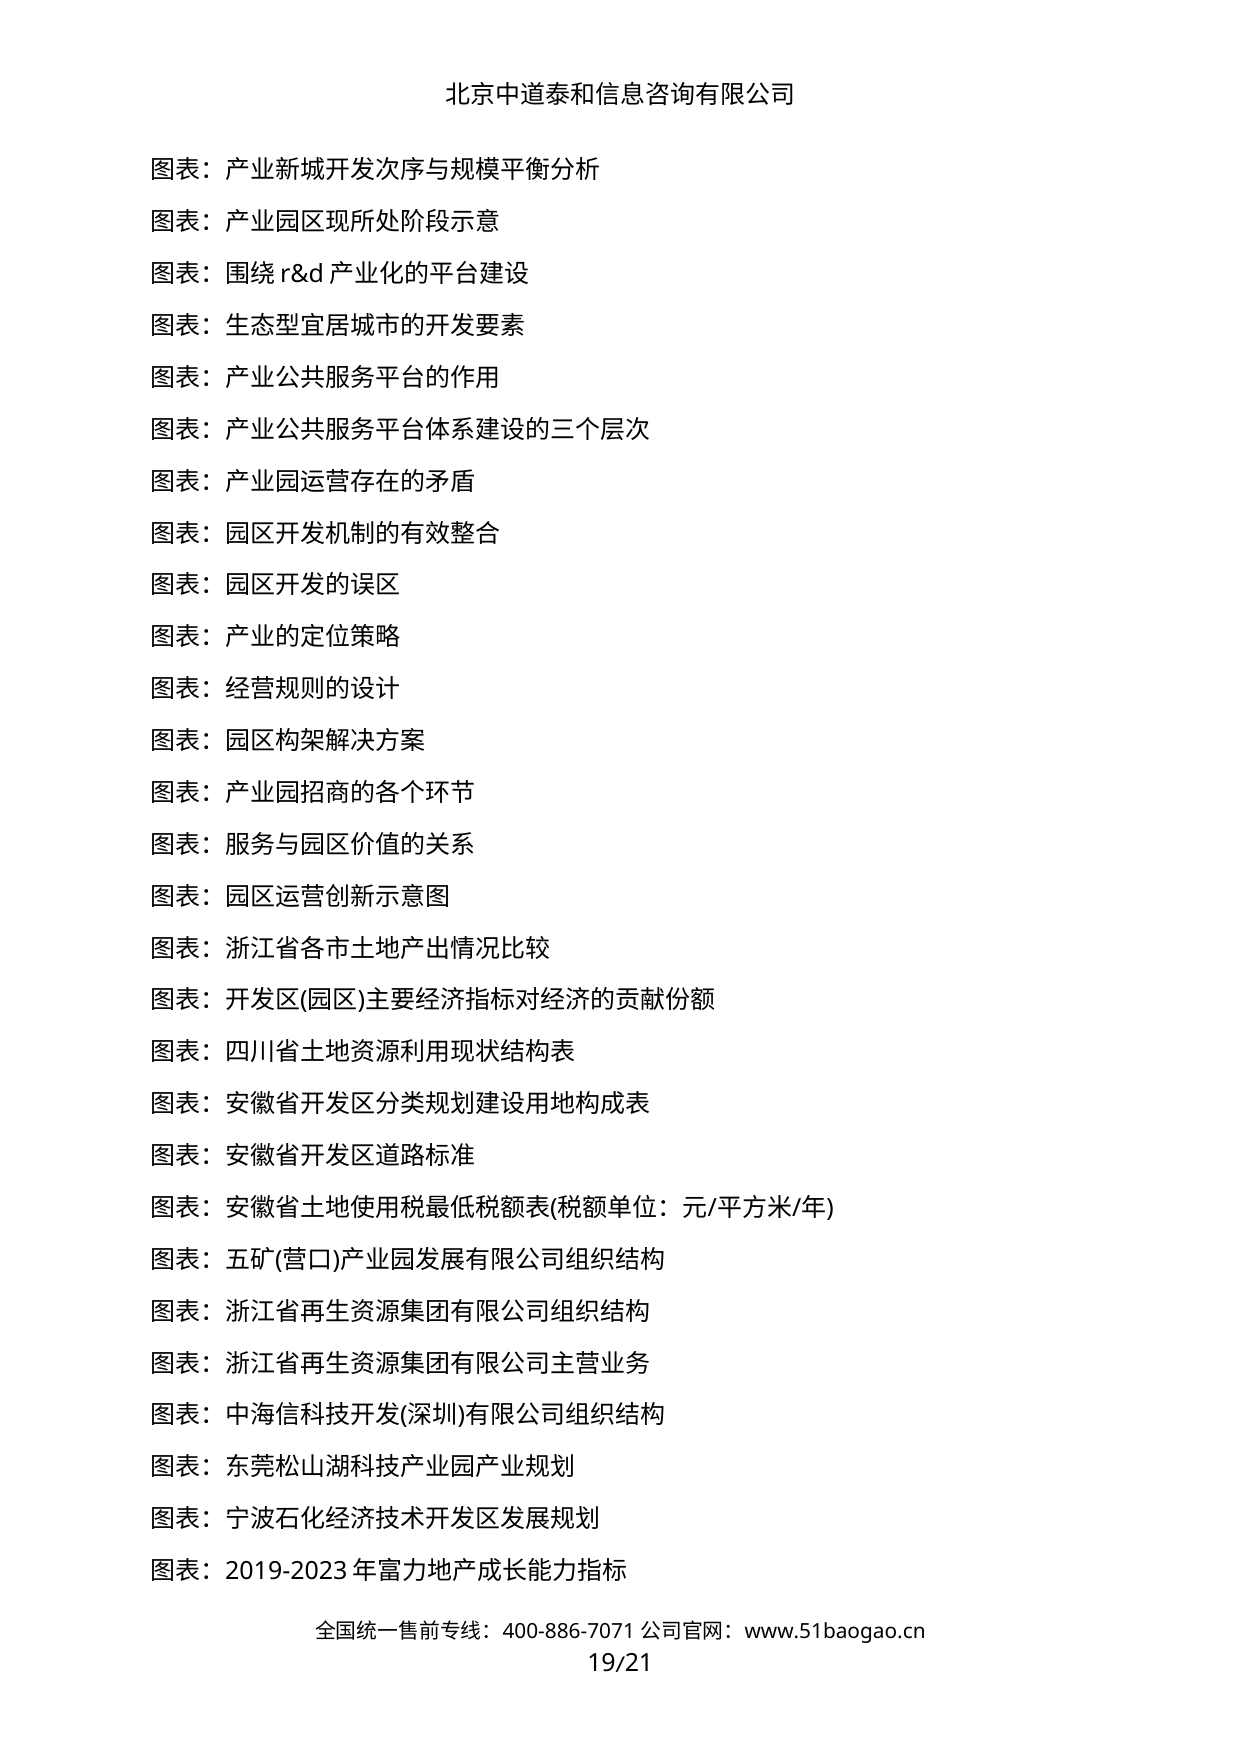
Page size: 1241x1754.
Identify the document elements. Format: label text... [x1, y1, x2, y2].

text 图表：产业园招商的各个环节 [150, 772, 1090, 809]
text 图表：浙江省各市土地产出情况比较 [150, 928, 1090, 964]
text 图表：安徽省土地使用税最低税额表(税额单位：元/平方米/年) [150, 1187, 1090, 1224]
text 图表：产业的定位策略 [150, 617, 1090, 653]
text 图表：围绕r&d产业化的平台建设 [150, 254, 1090, 290]
text 图表：产业公共服务平台体系建设的三个层次 [150, 409, 1090, 446]
text 图表：产业园区现所处阶段示意 [150, 202, 1090, 238]
text 图表：产业公共服务平台的作用 [150, 357, 1090, 394]
text 图表：园区运营创新示意图 [150, 876, 1090, 912]
text 图表：安徽省开发区道路标准 [150, 1136, 1090, 1172]
text 图表：四川省土地资源利用现状结构表 [150, 1032, 1090, 1068]
text 图表：产业新城开发次序与规模平衡分析 [150, 150, 1090, 186]
text 图表：宁波石化经济技术开发区发展规划 [150, 1499, 1090, 1535]
text 图表：浙江省再生资源集团有限公司主营业务 [150, 1343, 1090, 1379]
text 图表：服务与园区价值的关系 [150, 824, 1090, 861]
text 图表：五矿(营口)产业园发展有限公司组织结构 [150, 1239, 1090, 1276]
text 图表：生态型宜居城市的开发要素 [150, 306, 1090, 342]
text 图表：园区开发的误区 [150, 565, 1090, 601]
text 图表：经营规则的设计 [150, 669, 1090, 705]
text 图表：东莞松山湖科技产业园产业规划 [150, 1447, 1090, 1483]
text 图表：园区构架解决方案 [150, 721, 1090, 757]
text 图表：中海信科技开发(深圳)有限公司组织结构 [150, 1395, 1090, 1431]
text 图表：2019-2023年富力地产成长能力指标 [150, 1551, 1090, 1587]
text 图表：浙江省再生资源集团有限公司组织结构 [150, 1291, 1090, 1327]
text 图表：产业园运营存在的矛盾 [150, 461, 1090, 497]
text 图表：园区开发机制的有效整合 [150, 513, 1090, 549]
text 图表：安徽省开发区分类规划建设用地构成表 [150, 1084, 1090, 1120]
text 图表：开发区(园区)主要经济指标对经济的贡献份额 [150, 980, 1090, 1016]
